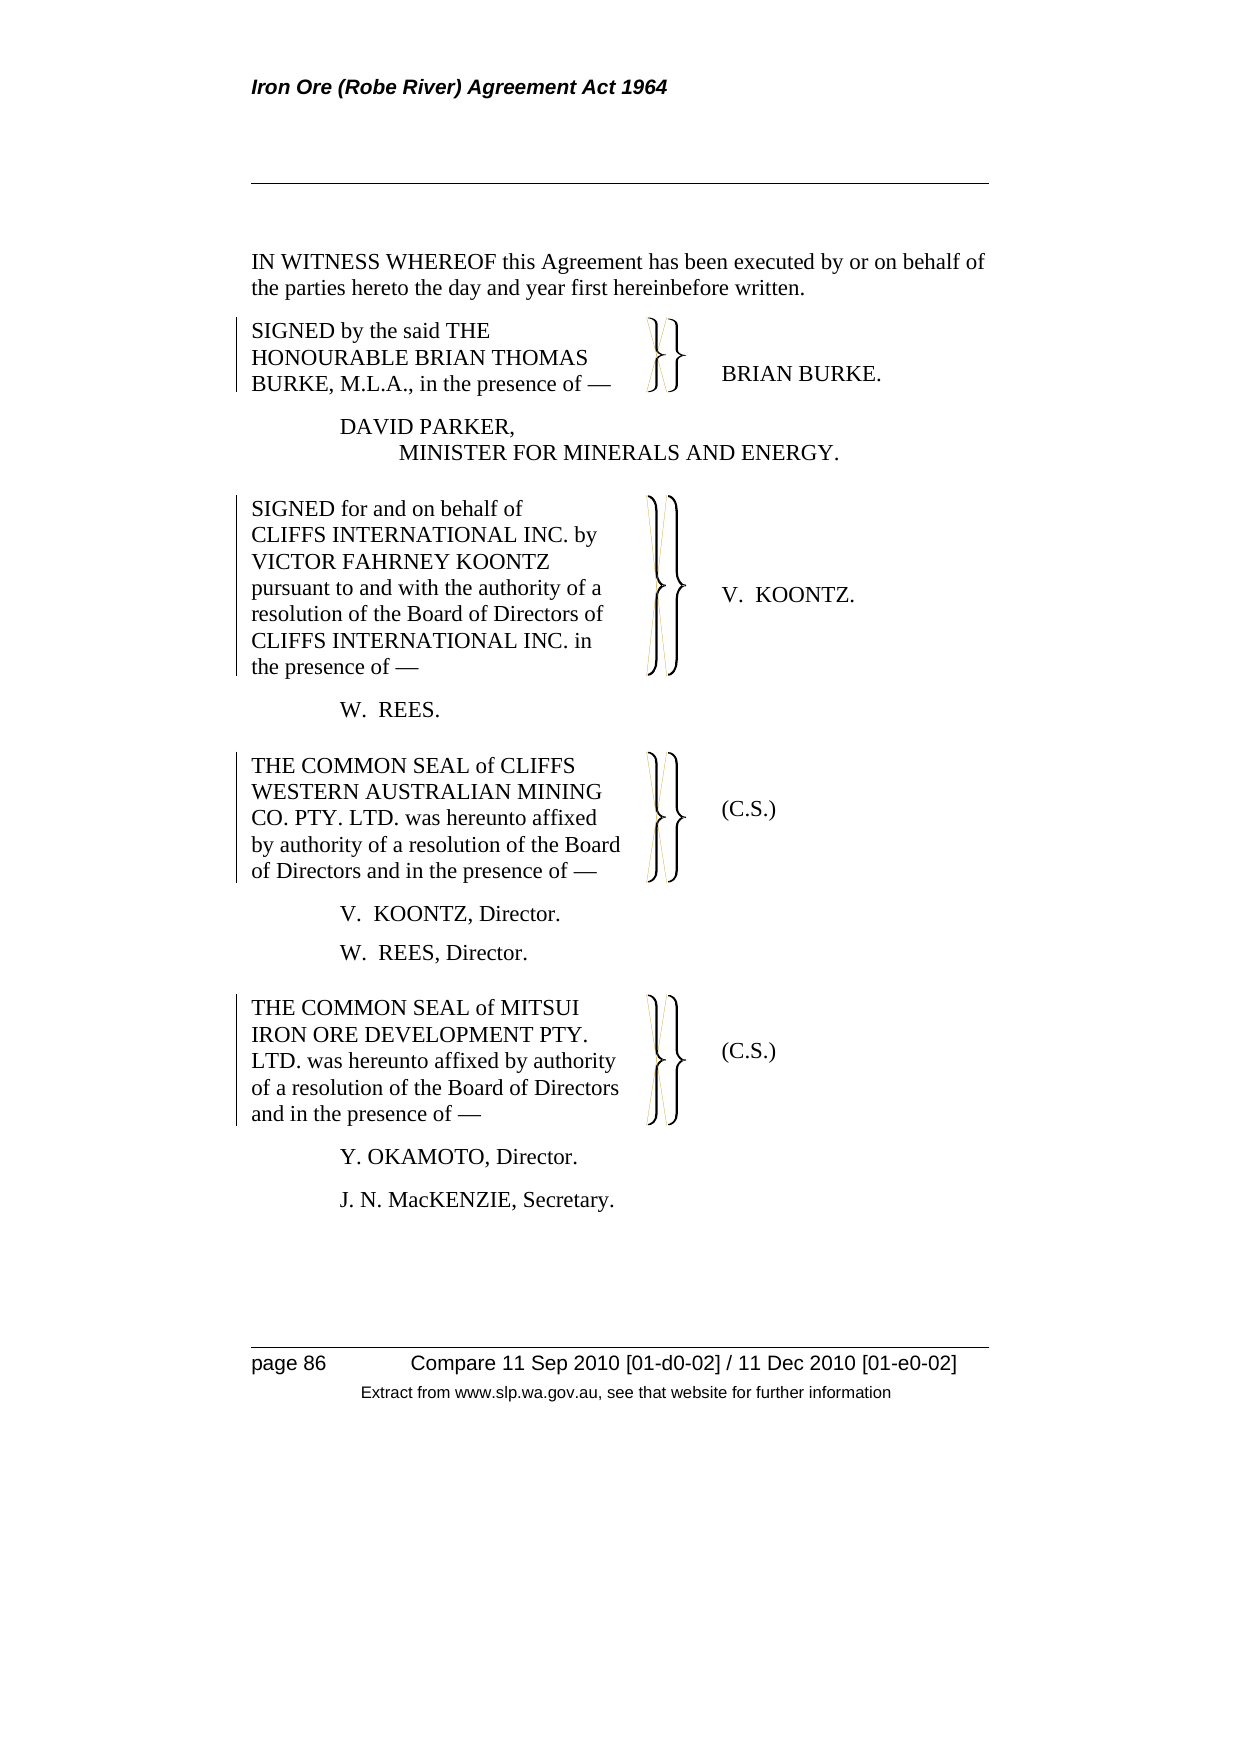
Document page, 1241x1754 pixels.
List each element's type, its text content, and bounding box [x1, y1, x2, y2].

text W. REES, Director. [251, 939, 989, 965]
table_header SIGNED for and on behalf of CLIFFS INTERNATIONAL INC. by VICTOR FAHRNEY KOONTZ pursuant to and with the authority of a resolution of the Board of Directors of CLIFFS INTERNATIONAL INC. in the presence of — [240, 478, 635, 679]
text W. REES. [251, 696, 989, 722]
text V. KOONTZ, Director. [251, 900, 989, 926]
table_header [635, 301, 710, 396]
text MINISTER FOR MINERALS AND ENERGY. [251, 439, 989, 466]
table_header [635, 478, 710, 679]
table_header BRIAN BURKE. [710, 301, 992, 396]
table_header (C.S.) [710, 735, 992, 883]
table_header [635, 735, 710, 883]
table_header SIGNED by the said THE HONOURABLE BRIAN THOMAS BURKE, M.L.A., in the presence of — [240, 301, 635, 396]
table_header (C.S.) [710, 978, 992, 1126]
table_header THE COMMON SEAL of MITSUI IRON ORE DEVELOPMENT PTY. LTD. was hereunto affixed by authority of a resolution of the Board of Directors and in the presence of — [240, 978, 635, 1126]
text IN WITNESS WHEREOF this Agreement has been executed by or on behalf of the parties hereto the day and year first hereinbefore written. [251, 248, 989, 301]
table_header [635, 978, 710, 1126]
text DAVID PARKER, [251, 413, 989, 439]
table_header V. KOONTZ. [710, 478, 992, 679]
text Y. OKAMOTO, Director. [251, 1143, 989, 1169]
table_header THE COMMON SEAL of CLIFFS WESTERN AUSTRALIAN MINING CO. PTY. LTD. was hereunto affixed by authority of a resolution of the Board of Directors and in the presence of — [240, 735, 635, 883]
text J. N. MacKENZIE, Secretary. [251, 1186, 989, 1212]
